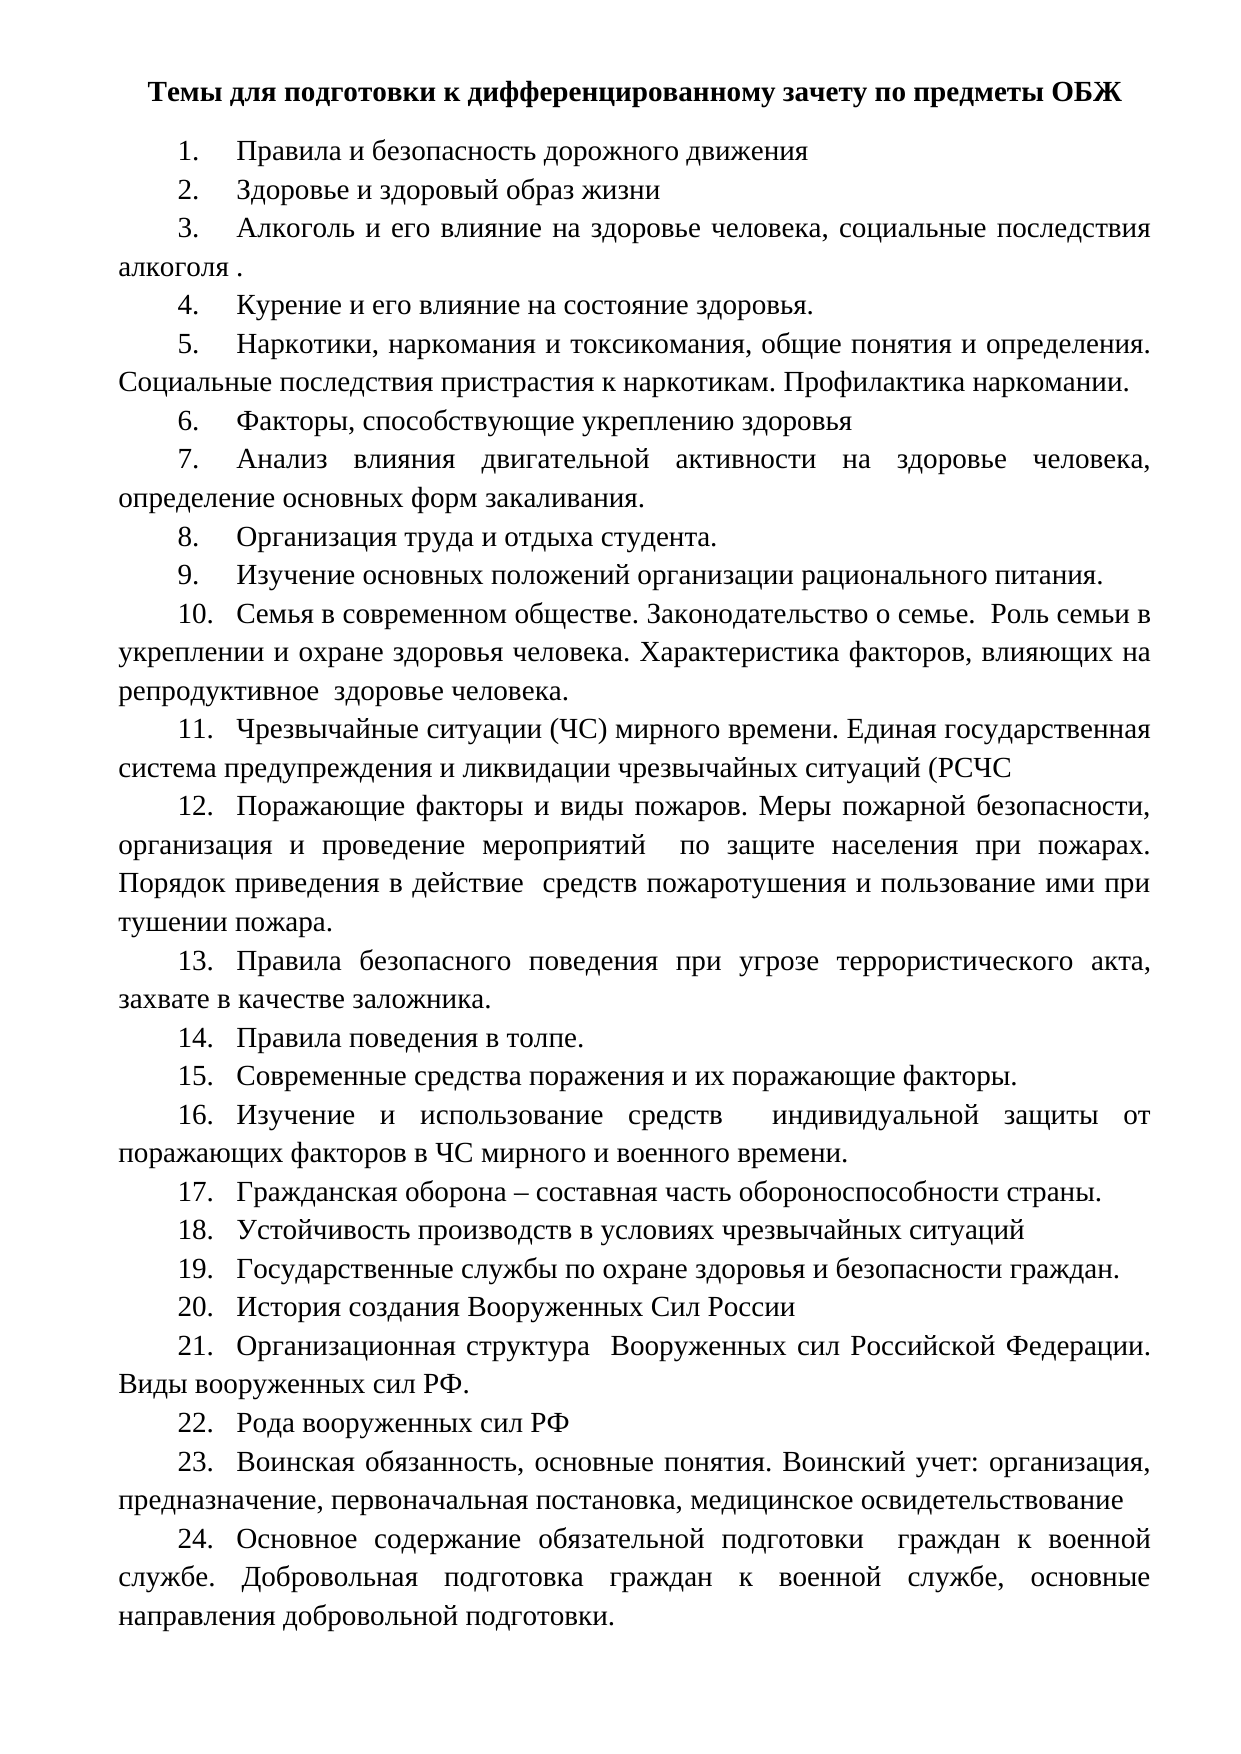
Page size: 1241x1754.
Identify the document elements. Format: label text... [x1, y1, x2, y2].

list Организация труда и отдыха студента. [118, 519, 1152, 552]
list Воинская обязанность, основные понятия. Воинский учет: организация, предназначение, первоначальная постановка, медицинское освидетельствование [118, 1444, 1152, 1516]
list Правила поведения в толпе. [118, 1020, 1152, 1053]
list Гражданская оборона – составная часть обороноспособности страны. [118, 1174, 1152, 1207]
list Здоровье и здоровый образ жизни [118, 172, 1152, 205]
list Изучение основных положений организации рационального питания. [118, 557, 1152, 591]
list Наркотики, наркомания и токсикомания, общие понятия и определения. Социальные последствия пристрастия к наркотикам. Профилактика наркомании. [118, 326, 1152, 398]
list Современные средства поражения и их поражающие факторы. [118, 1058, 1152, 1092]
list Организационная структура Вооруженных сил Российской Федерации. Виды вооруженных сил РФ. [118, 1328, 1152, 1400]
list Поражающие факторы и виды пожаров. Меры пожарной безопасности, организация и проведение мероприятий по защите населения при пожарах. Порядок приведения в действие средств пожаротушения и пользование ими при тушении пожара. [118, 788, 1152, 938]
list Государственные службы по охране здоровья и безопасности граждан. [118, 1251, 1152, 1284]
list Изучение и использование средств индивидуальной защиты от поражающих факторов в ЧС мирного и военного времени. [118, 1097, 1152, 1169]
list Основное содержание обязательной подготовки граждан к военной службе. Добровольная подготовка граждан к военной службе, основные направления добровольной подготовки. [118, 1521, 1152, 1631]
list История создания Вооруженных Сил России [118, 1289, 1152, 1323]
list Алкоголь и его влияние на здоровье человека, социальные последствия алкоголя . [118, 210, 1152, 282]
list Анализ влияния двигательной активности на здоровье человека, определение основных форм закаливания. [118, 442, 1152, 514]
list Устойчивость производств в условиях чрезвычайных ситуаций [118, 1212, 1152, 1246]
list Семья в современном обществе. Законодательство о семье. Роль семьи в укреплении и охране здоровья человека. Характеристика факторов, влияющих на репродуктивное здоровье человека. [118, 596, 1152, 706]
list Рода вооруженных сил РФ [118, 1405, 1152, 1439]
list Правила и безопасность дорожного движения [118, 133, 1152, 167]
list Чрезвычайные ситуации (ЧС) мирного времени. Единая государственная система предупреждения и ликвидации чрезвычайных ситуаций (РСЧС [118, 711, 1152, 783]
list Факторы, способствующие укреплению здоровья [118, 403, 1152, 437]
list Правила безопасного поведения при угрозе террористического акта, захвате в качестве заложника. [118, 943, 1152, 1015]
text Темы для подготовки к дифференцированному зачету по предметы ОБЖ [118, 74, 1152, 107]
list Курение и его влияние на состояние здоровья. [118, 287, 1152, 321]
